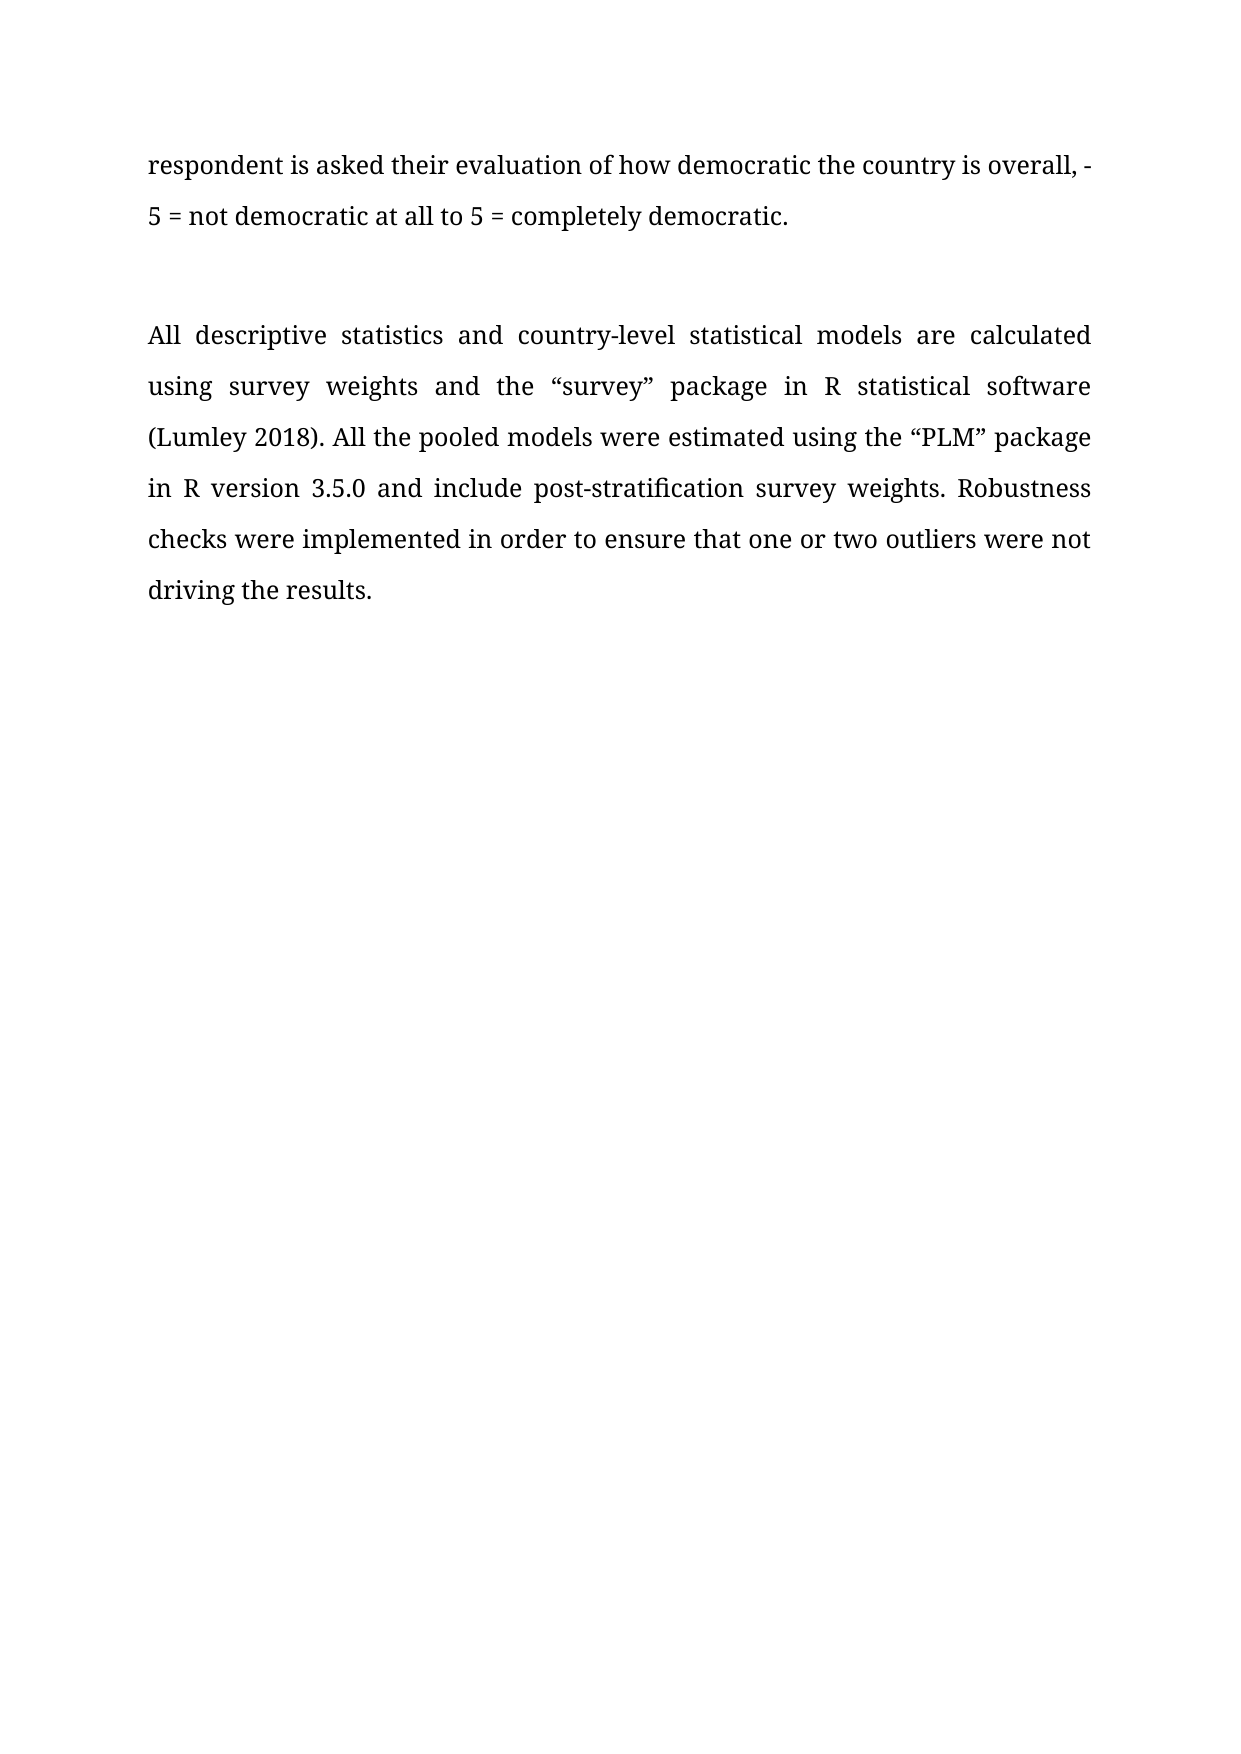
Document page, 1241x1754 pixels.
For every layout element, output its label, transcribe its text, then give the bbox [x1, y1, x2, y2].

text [148, 148, 1093, 233]
text All descriptive statistics and country-level statistical models are calculated using survey weights and the “survey” package in R statistical software (Lumley 2018). All the pooled models were estimated using the “PLM” package in R version 3.5.0 and include post-stratification survey weights. Robustness checks were implemented in order to ensure that one or two outliers were not driving the results. [148, 318, 1093, 607]
